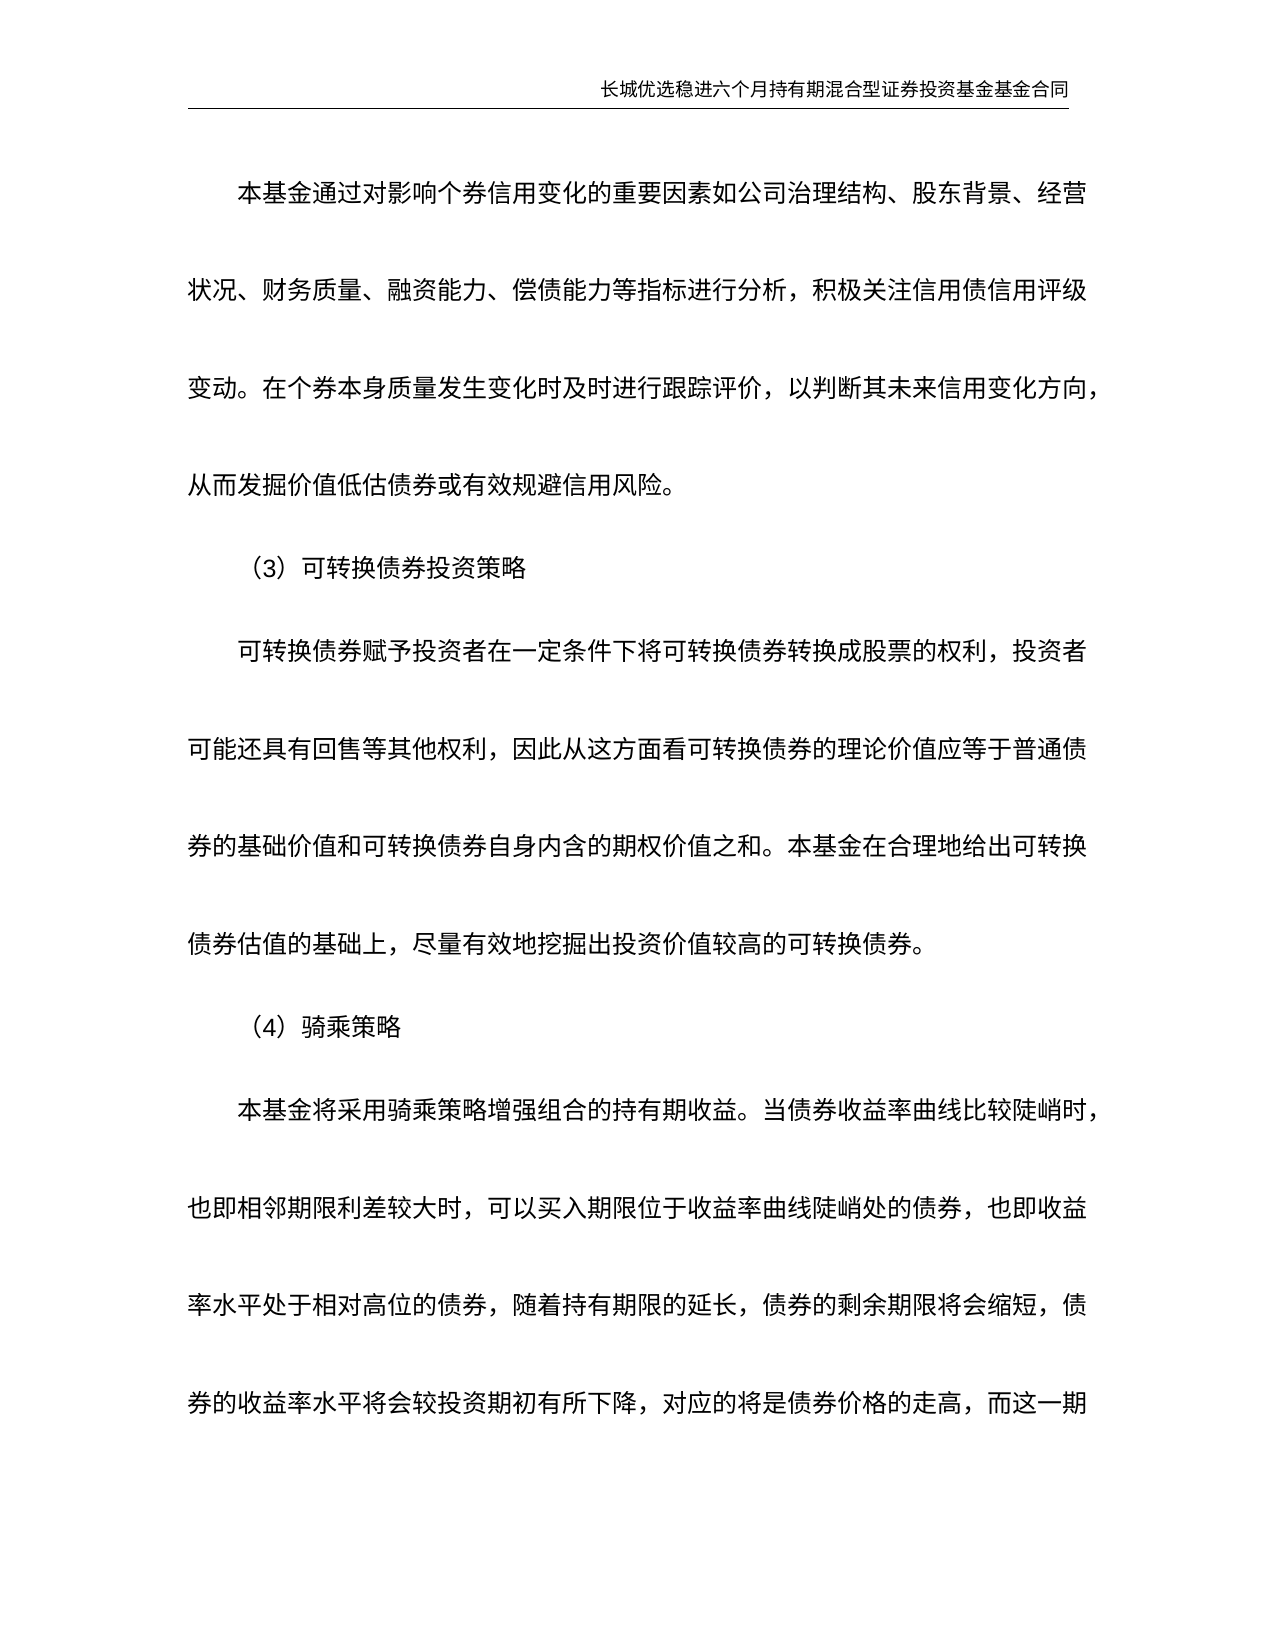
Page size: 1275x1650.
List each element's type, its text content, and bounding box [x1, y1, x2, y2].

text （4）骑乘策略 [187, 993, 1087, 1058]
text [187, 1076, 1087, 1434]
text 本基金通过对影响个券信用变化的重要因素如公司治理结构、股东背景、经营状况、财务质量、融资能力、偿债能力等指标进行分析，积极关注信用债信用评级变动。在个券本身质量发生变化时及时进行跟踪评价，以判断其未来信用变化方向，从而发掘价值低估债券或有效规避信用风险。 [187, 159, 1087, 516]
text 可转换债券赋予投资者在一定条件下将可转换债券转换成股票的权利，投资者可能还具有回售等其他权利，因此从这方面看可转换债券的理论价值应等于普通债券的基础价值和可转换债券自身内含的期权价值之和。本基金在合理地给出可转换债券估值的基础上，尽量有效地挖掘出投资价值较高的可转换债券。 [187, 617, 1087, 975]
text （3）可转换债券投资策略 [187, 534, 1087, 599]
